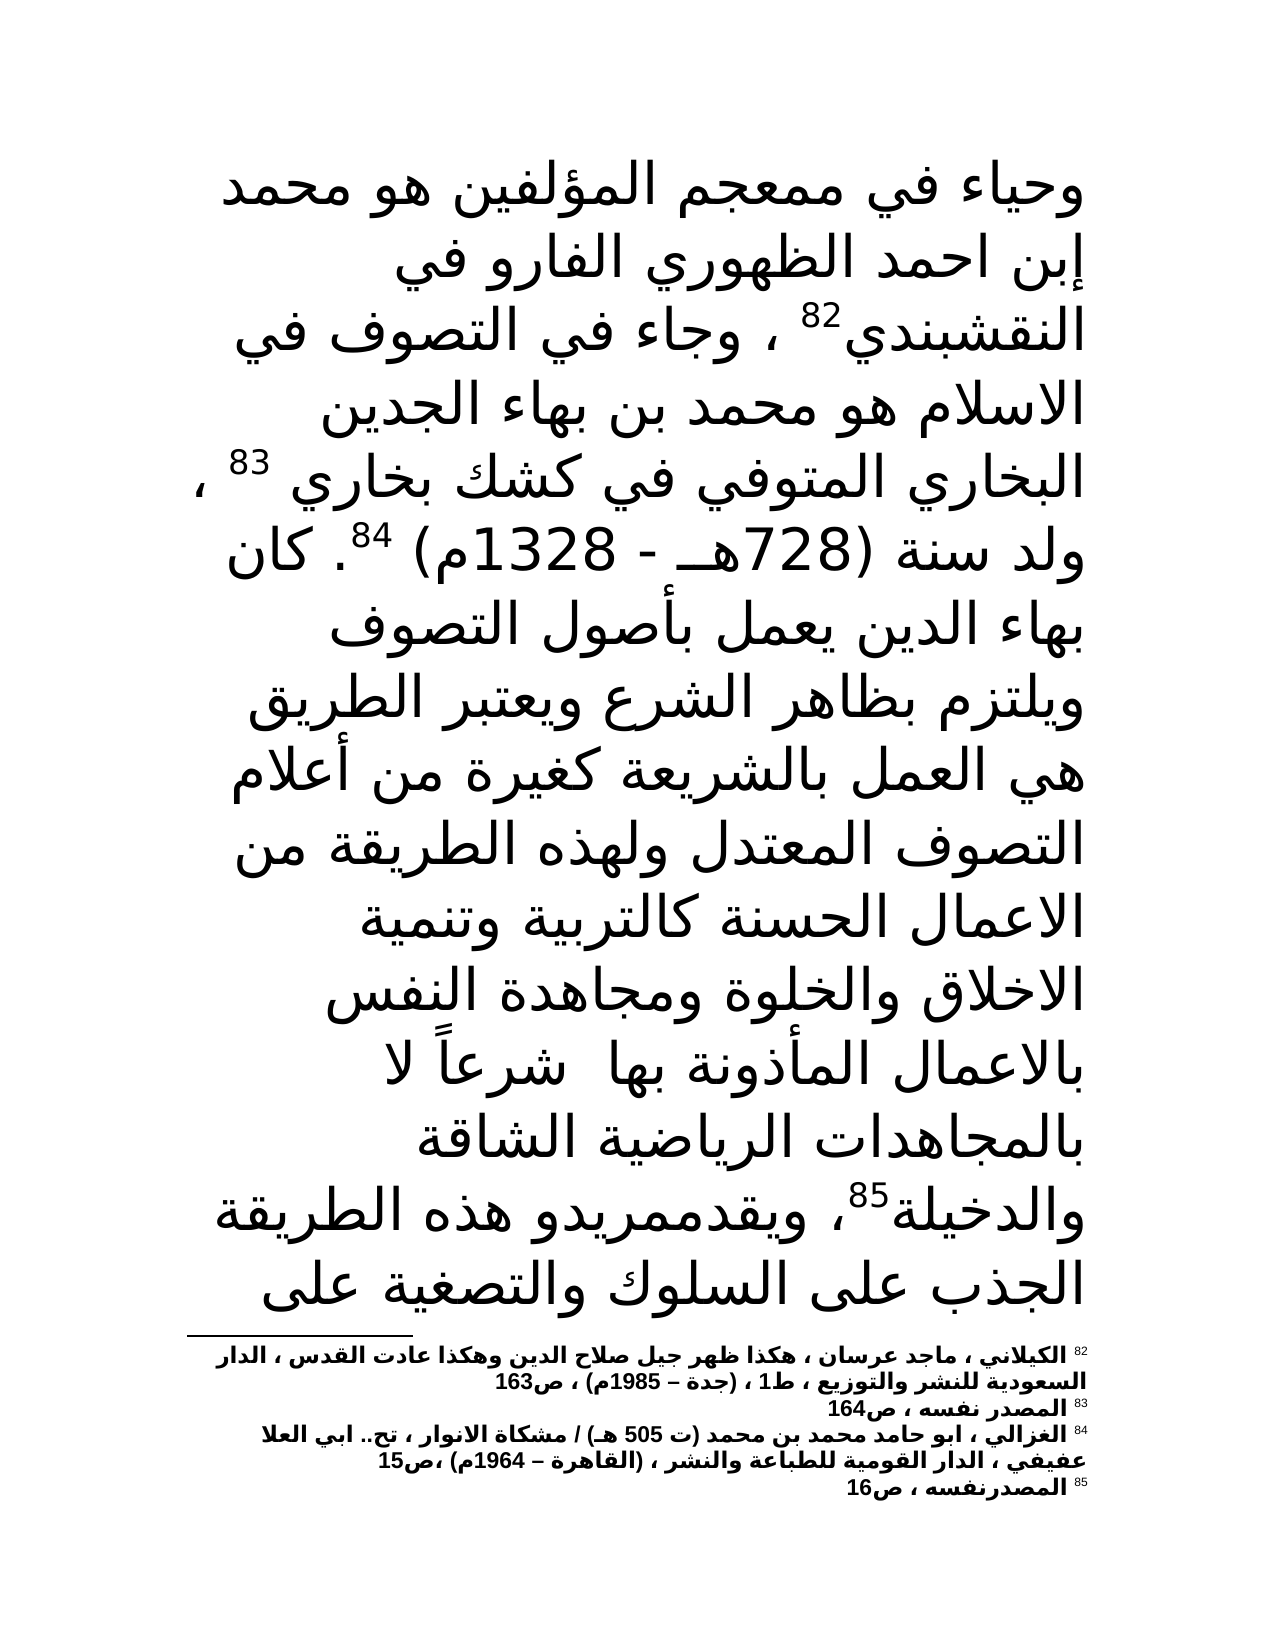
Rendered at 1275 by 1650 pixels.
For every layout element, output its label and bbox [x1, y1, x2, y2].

text [187, 150, 1087, 1318]
